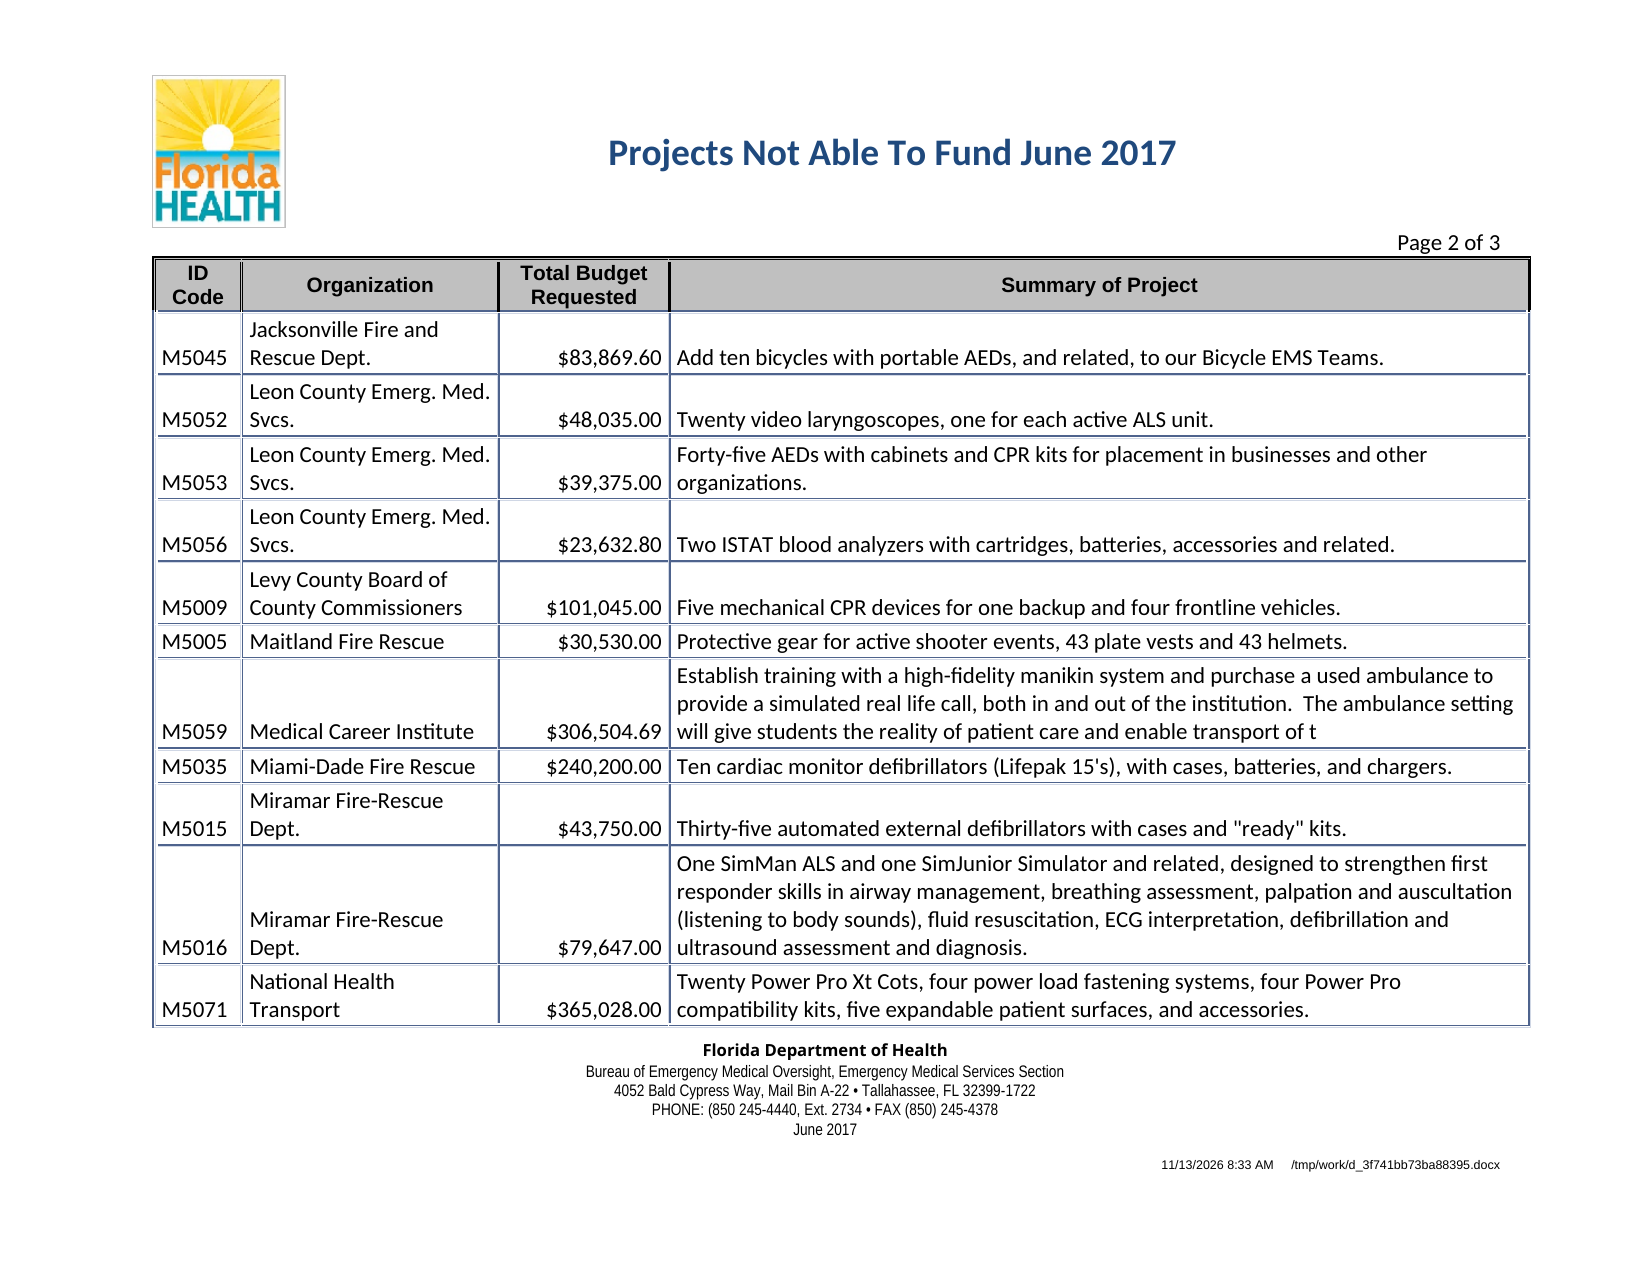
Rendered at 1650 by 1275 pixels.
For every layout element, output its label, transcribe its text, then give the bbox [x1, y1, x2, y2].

table_cell $365,028.00 [498, 966, 669, 1025]
table_cell M5009 [156, 560, 240, 622]
table_cell Miramar Fire-Rescue Dept. [243, 847, 497, 962]
table_header Organization [242, 260, 498, 310]
table_cell Maitland Fire Rescue [243, 626, 497, 657]
table_cell National Health Transport [242, 966, 498, 1025]
table_cell $306,504.69 [500, 660, 668, 747]
table_cell M5016 [156, 844, 240, 962]
table_cell M5059 [154, 657, 242, 747]
table_cell Forty-five AEDs with cabinets and CPR kits for placement in businesses and other organizations. [671, 435, 1529, 498]
table_cell $48,035.00 [500, 376, 668, 435]
table_cell Protective gear for active shooter events, 43 plate vests and 43 helmets. [671, 623, 1529, 657]
table_header Summary of Project [669, 260, 1528, 310]
table_cell Leon County Emerg. Med. Svcs. [243, 376, 497, 435]
table_cell Leon County Emerg. Med. Svcs. [243, 439, 497, 498]
table_cell M5071 [156, 963, 242, 1025]
table_cell One SimMan ALS and one SimJunior Simulator and related, designed to strengthen first responder skills in airway management, breathing assessment, palpation and auscultation (listening to body sounds), fluid resuscitation, ECG interpretation, defibrillation and ultrasound assessment and diagnosis. [671, 844, 1528, 962]
table_cell $43,750.00 [500, 785, 668, 844]
table_header ID Code [156, 260, 242, 310]
table_cell Two ISTAT blood analyzers with cartridges, batteries, accessories and related. [669, 498, 1529, 560]
table_cell $23,632.80 [500, 501, 668, 560]
table_cell $79,647.00 [500, 847, 668, 962]
table_cell M5056 [154, 498, 242, 560]
table_cell M5045 [156, 310, 240, 373]
table_cell M5005 [156, 623, 240, 657]
table_cell Five mechanical CPR devices for one backup and four frontline vehicles. [671, 560, 1528, 622]
table_cell Thirty-five automated external defibrillators with cases and "ready" kits. [669, 782, 1529, 844]
table_cell Twenty video laryngoscopes, one for each active ALS unit. [671, 373, 1529, 435]
table_cell Levy County Board of County Commissioners [243, 563, 497, 622]
table_cell $83,869.60 [500, 314, 668, 373]
table_cell $39,375.00 [500, 439, 668, 498]
table_cell M5053 [156, 435, 240, 498]
table_cell $240,200.00 [500, 751, 668, 782]
picture [153, 76, 285, 227]
table_cell Add ten bicycles with portable AEDs, and related, to our Bicycle EMS Teams. [671, 310, 1529, 373]
table_cell Leon County Emerg. Med. Svcs. [243, 501, 497, 560]
table_cell Ten cardiac monitor defibrillators (Lifepak 15's), with cases, batteries, and chargers. [671, 747, 1529, 782]
table_cell $101,045.00 [500, 563, 668, 622]
table_cell M5035 [156, 747, 240, 782]
table_cell Jacksonville Fire and Rescue Dept. [243, 314, 497, 373]
table_cell Miramar Fire-Rescue Dept. [243, 785, 497, 844]
table_cell Miami-Dade Fire Rescue [243, 751, 497, 782]
table_cell Establish training with a high-fidelity manikin system and purchase a used ambulance to provide a simulated real life call, both in and out of the institution. The ambulance setting will give students the reality of patient care and enable transport of t [669, 657, 1529, 747]
table_cell M5052 [154, 373, 240, 435]
table_cell M5015 [154, 782, 242, 844]
table_header Total Budget Requested [498, 258, 669, 310]
table_cell Twenty Power Pro Xt Cots, four power load fastening systems, four Power Pro compatibility kits, five expandable patient surfaces, and accessories. [669, 963, 1529, 1025]
table_cell Medical Career Institute [243, 660, 497, 747]
table_cell $30,530.00 [500, 626, 668, 657]
